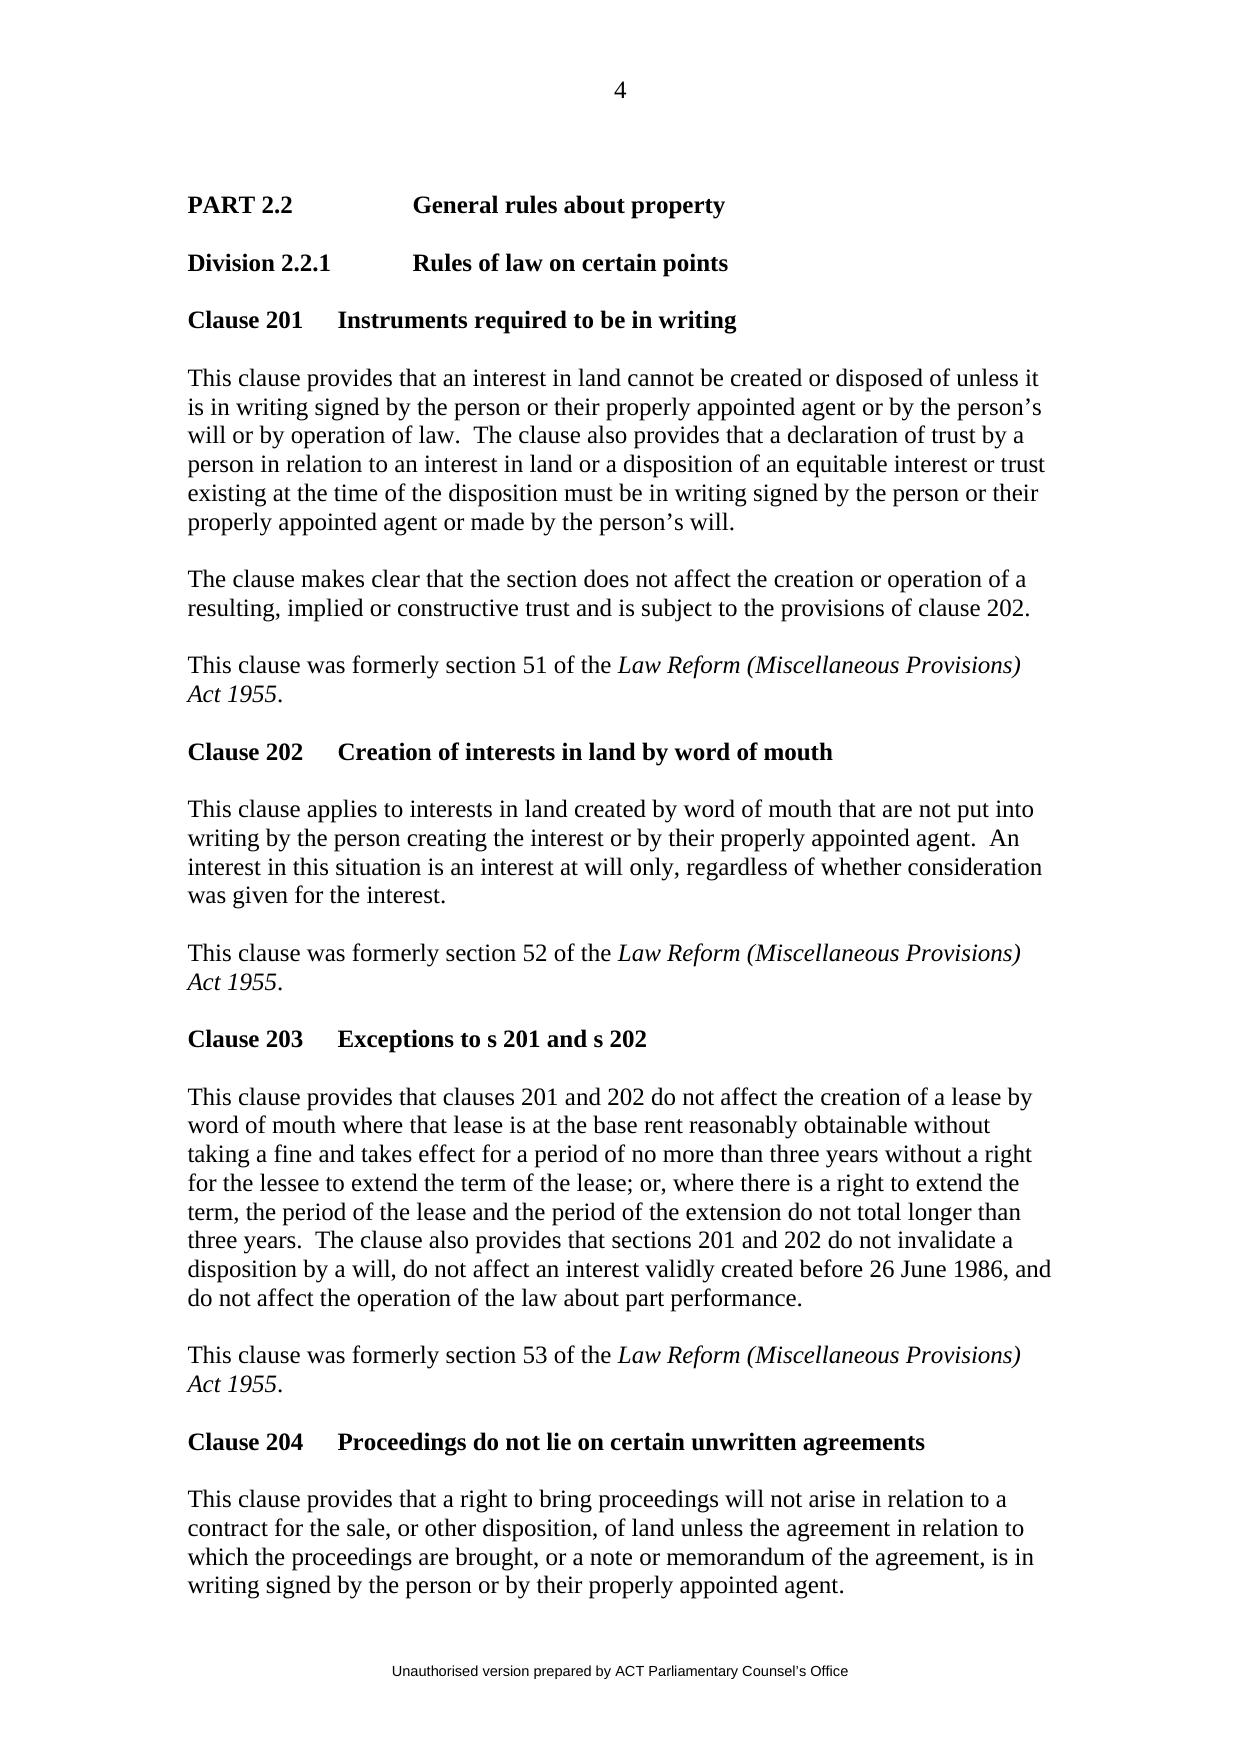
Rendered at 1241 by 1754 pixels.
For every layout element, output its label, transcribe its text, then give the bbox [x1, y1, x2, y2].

text Division 2.2.1 Rules of law on certain points [187, 248, 1053, 277]
text PART 2.2 General rules about property [187, 190, 1053, 219]
text This clause provides that clauses 201 and 202 do not affect the creation of a lease by word of mouth where that lease is at the base rent reasonably obtainable without taking a fine and takes effect for a period of no more than three years without a right for the lessee to extend the term of the lease; or, where there is a right to extend the term, the period of the lease and the period of the extension do not total longer than three years. The clause also provides that sections 201 and 202 do not invalidate a disposition by a will, do not affect an interest validly created before 26 June 1986, and do not affect the operation of the law about part performance. [187, 1082, 1053, 1312]
text Clause 203 Exceptions to s 201 and s 202 [187, 1024, 1053, 1053]
text Clause 204 Proceedings do not lie on certain unwritten agreements [187, 1427, 1053, 1455]
text This clause provides that an interest in land cannot be created or disposed of unless it is in writing signed by the person or their properly appointed agent or by the person’s will or by operation of law. The clause also provides that a declaration of trust by a person in relation to an interest in land or a disposition of an equitable interest or trust existing at the time of the disposition must be in writing signed by the person or their properly appointed agent or made by the person’s will. [187, 363, 1053, 535]
text Clause 202 Creation of interests in land by word of mouth [187, 737, 1053, 765]
text The clause makes clear that the section does not affect the creation or operation of a resulting, implied or constructive trust and is subject to the provisions of clause 202. [187, 564, 1053, 622]
text This clause was formerly section 51 of the Law Reform (Miscellaneous Provisions) Act 1955. [187, 650, 1053, 708]
text This clause provides that a right to bring proceedings will not arise in relation to a contract for the sale, or other disposition, of land unless the agreement in relation to which the proceedings are brought, or a note or memorandum of the agreement, is in writing signed by the person or by their properly appointed agent. [187, 1484, 1053, 1599]
text This clause was formerly section 53 of the Law Reform (Miscellaneous Provisions) Act 1955. [187, 1340, 1053, 1398]
text This clause applies to interests in land created by word of mouth that are not put into writing by the person creating the interest or by their properly appointed agent. An interest in this situation is an interest at will only, regardless of whether consideration was given for the interest. [187, 794, 1053, 909]
text This clause was formerly section 52 of the Law Reform (Miscellaneous Provisions) Act 1955. [187, 938, 1053, 995]
subtitle Clause 201 Instruments required to be in writing [187, 305, 1053, 334]
